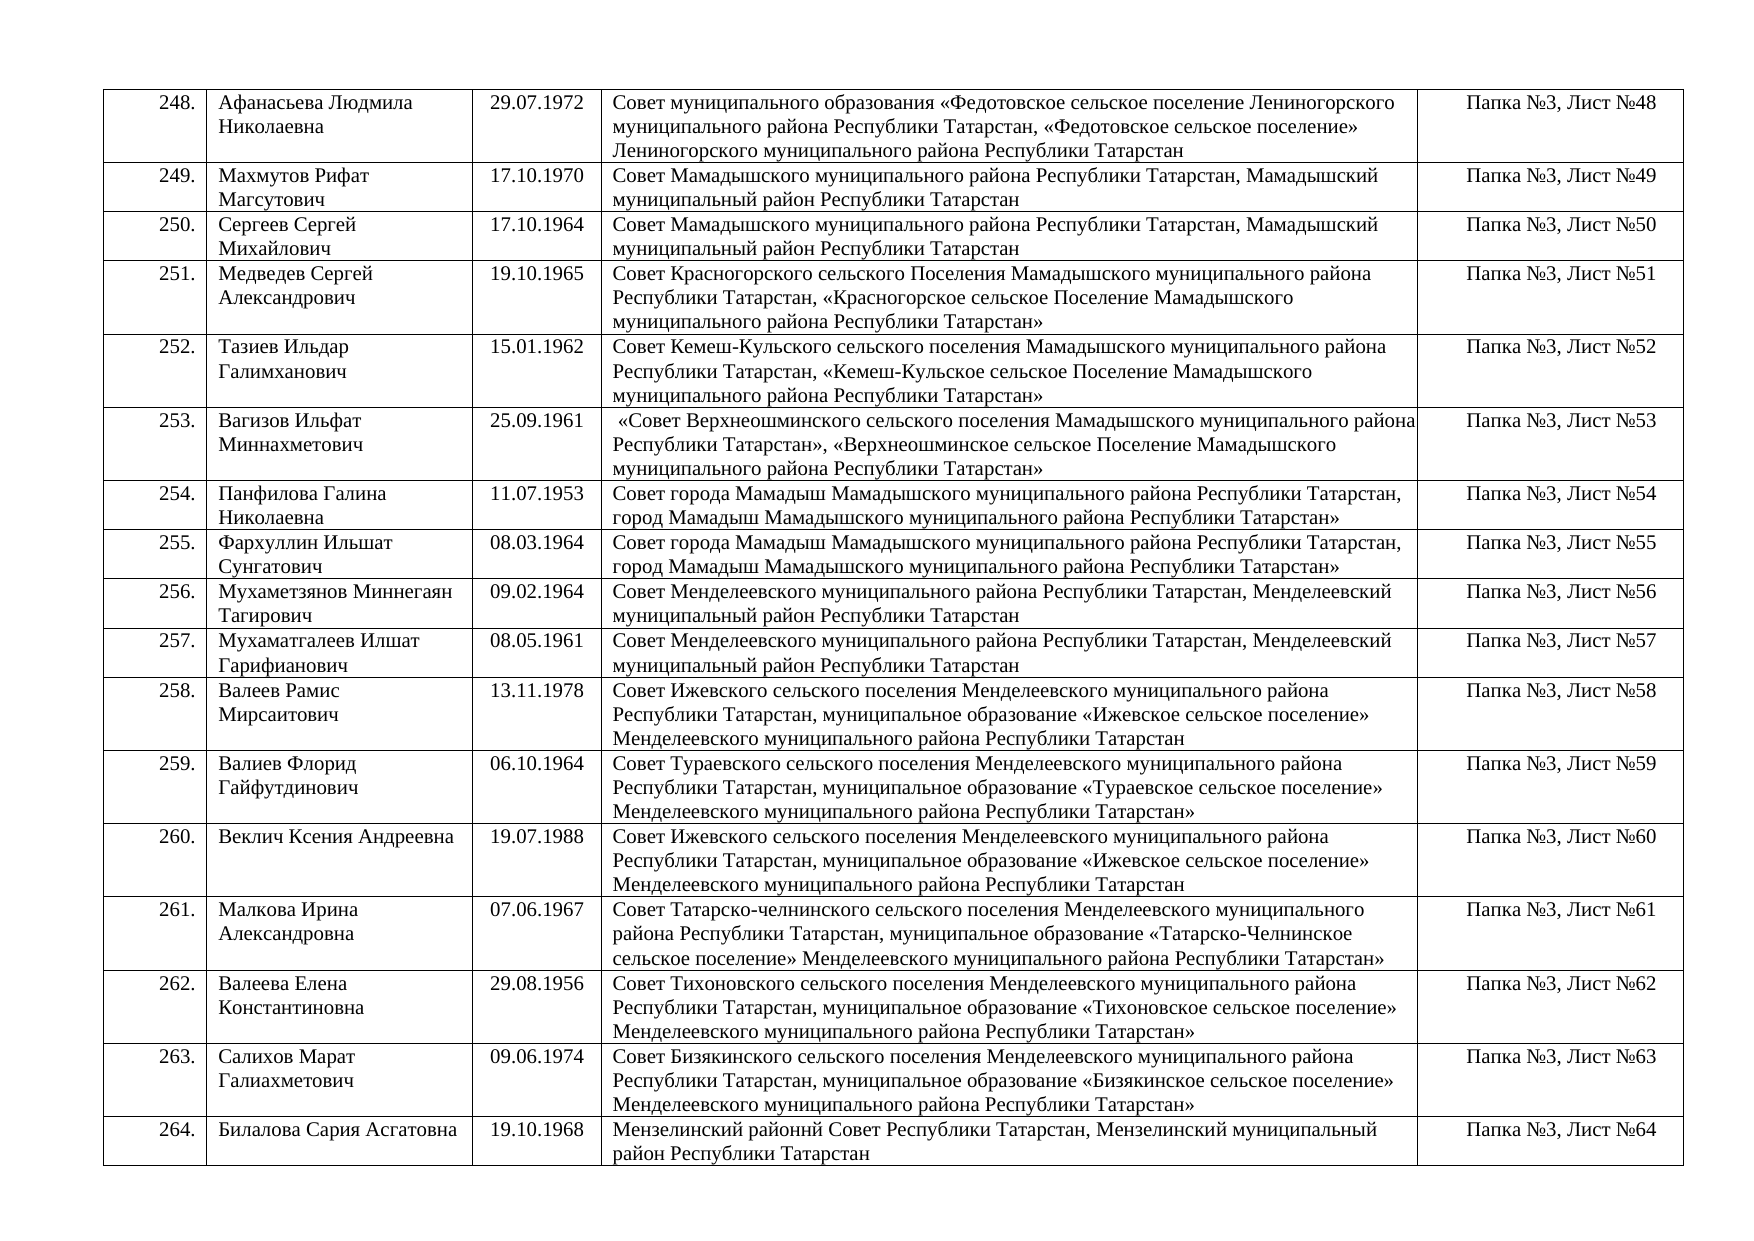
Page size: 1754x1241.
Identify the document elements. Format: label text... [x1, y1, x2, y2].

table_cell [1418, 335, 1683, 407]
table_cell 09.06.1974 [473, 1044, 601, 1116]
table_cell Совет города Мамадыш Мамадышского муниципального района Республики Татарстан, город Мамадыш Мамадышского муниципального района Республики Татарстан» [602, 481, 1417, 529]
table_cell [104, 261, 206, 333]
table_cell Совет муниципального образования «Федотовское сельское поселение Лениногорского муниципального района Республики Татарстан, «Федотовское сельское поселение» Лениногорского муниципального района Республики Татарстан [602, 90, 1417, 162]
table_cell Махмутов Рифат Магсутович [207, 163, 472, 211]
table_cell [1418, 751, 1683, 823]
table_cell [104, 1044, 206, 1116]
table_cell [1418, 678, 1683, 750]
table_cell Совет Татарско-челнинского сельского поселения Менделеевского муниципального района Республики Татарстан, муниципальное образование «Татарско-Челнинское сельское поселение» Менделеевского муниципального района Республики Татарстан» [602, 897, 1417, 969]
table_cell 07.06.1967 [473, 897, 601, 969]
table_cell Панфилова Галина Николаевна [207, 481, 472, 529]
table_cell Малкова Ирина Александровна [207, 897, 472, 969]
table_cell [1418, 824, 1683, 896]
table_cell [104, 824, 206, 896]
table_cell [1418, 971, 1683, 1043]
table_cell [104, 90, 206, 162]
table_cell Совет Менделеевского муниципального района Республики Татарстан, Менделеевский муниципальный район Республики Татарстан [602, 629, 1417, 677]
table_cell «Совет Верхнеошминского сельского поселения Мамадышского муниципального района Республики Татарстан», «Верхнеошминское сельское Поселение Мамадышского муниципального района Республики Татарстан» [602, 408, 1417, 480]
table_cell Совет Красногорского сельского Поселения Мамадышского муниципального района Республики Татарстан, «Красногорское сельское Поселение Мамадышского муниципального района Республики Татарстан» [602, 261, 1417, 333]
table_cell [104, 163, 206, 211]
table_cell Медведев Сергей Александрович [207, 261, 472, 333]
table_cell [104, 408, 206, 480]
table_cell Фархуллин Ильшат Сунгатович [207, 530, 472, 578]
table_cell [1418, 408, 1683, 480]
table_cell [1418, 163, 1683, 211]
table_cell Совет Тихоновского сельского поселения Менделеевского муниципального района Республики Татарстан, муниципальное образование «Тихоновское сельское поселение» Менделеевского муниципального района Республики Татарстан» [602, 971, 1417, 1043]
table_cell [1418, 530, 1683, 578]
table_cell Афанасьева Людмила Николаевна [207, 90, 472, 162]
table_cell [104, 335, 206, 407]
table_cell [104, 897, 206, 969]
table_cell Мухаматгалеев Илшат Гарифианович [207, 629, 472, 677]
table_cell [1418, 897, 1683, 969]
table_cell Совет города Мамадыш Мамадышского муниципального района Республики Татарстан, город Мамадыш Мамадышского муниципального района Республики Татарстан» [602, 530, 1417, 578]
table_cell Мухаметзянов Миннегаян Тагирович [207, 579, 472, 627]
table_cell Веклич Ксения Андреевна [207, 824, 472, 896]
table_cell 29.07.1972 [473, 90, 601, 162]
table_cell [104, 212, 206, 260]
table_cell [104, 751, 206, 823]
table_cell [1418, 481, 1683, 529]
table_cell [1418, 261, 1683, 333]
table_cell Салихов Марат Галиахметович [207, 1044, 472, 1116]
table_cell [104, 1117, 206, 1165]
table_cell Совет Тураевского сельского поселения Менделеевского муниципального района Республики Татарстан, муниципальное образование «Тураевское сельское поселение» Менделеевского муниципального района Республики Татарстан» [602, 751, 1417, 823]
table_cell 08.05.1961 [473, 629, 601, 677]
table_cell Совет Кемеш-Кульского сельского поселения Мамадышского муниципального района Республики Татарстан, «Кемеш-Кульское сельское Поселение Мамадышского муниципального района Республики Татарстан» [602, 335, 1417, 407]
table_cell Совет Бизякинского сельского поселения Менделеевского муниципального района Республики Татарстан, муниципальное образование «Бизякинское сельское поселение» Менделеевского муниципального района Республики Татарстан» [602, 1044, 1417, 1116]
table_cell Совет Мамадышского муниципального района Республики Татарстан, Мамадышский муниципальный район Республики Татарстан [602, 163, 1417, 211]
table_cell 09.02.1964 [473, 579, 601, 627]
table_cell 17.10.1970 [473, 163, 601, 211]
table_cell [104, 678, 206, 750]
table_cell 17.10.1964 [473, 212, 601, 260]
table_cell [104, 971, 206, 1043]
table_cell Билалова Сария Асгатовна [207, 1117, 472, 1165]
table_cell [1418, 1044, 1683, 1116]
table_cell Вагизов Ильфат Миннахметович [207, 408, 472, 480]
table_cell [104, 530, 206, 578]
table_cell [602, 1117, 1417, 1165]
table_cell 29.08.1956 [473, 971, 601, 1043]
table_cell Тазиев Ильдар Галимханович [207, 335, 472, 407]
table_cell [104, 481, 206, 529]
table_cell Валеев Рамис Мирсаитович [207, 678, 472, 750]
table_cell Совет Ижевского сельского поселения Менделеевского муниципального района Республики Татарстан, муниципальное образование «Ижевское сельское поселение» Менделеевского муниципального района Республики Татарстан [602, 824, 1417, 896]
table_cell [104, 629, 206, 677]
table_cell Сергеев Сергей Михайлович [207, 212, 472, 260]
table_cell [104, 579, 206, 627]
table_cell Валиев Флорид Гайфутдинович [207, 751, 472, 823]
table_cell [1418, 90, 1683, 162]
table_cell Совет Менделеевского муниципального района Республики Татарстан, Менделеевский муниципальный район Республики Татарстан [602, 579, 1417, 627]
table_cell Совет Мамадышского муниципального района Республики Татарстан, Мамадышский муниципальный район Республики Татарстан [602, 212, 1417, 260]
table_cell 06.10.1964 [473, 751, 601, 823]
table_cell Совет Ижевского сельского поселения Менделеевского муниципального района Республики Татарстан, муниципальное образование «Ижевское сельское поселение» Менделеевского муниципального района Республики Татарстан [602, 678, 1417, 750]
table_cell 13.11.1978 [473, 678, 601, 750]
table_cell [1418, 1117, 1683, 1165]
table_cell 25.09.1961 [473, 408, 601, 480]
table_cell 15.01.1962 [473, 335, 601, 407]
table_cell 19.10.1968 [473, 1117, 601, 1165]
table_cell Валеева Елена Константиновна [207, 971, 472, 1043]
table_cell [1418, 579, 1683, 627]
table_cell 11.07.1953 [473, 481, 601, 529]
table_cell 19.10.1965 [473, 261, 601, 333]
table_cell [1418, 629, 1683, 677]
table_cell [1418, 212, 1683, 260]
table_cell 19.07.1988 [473, 824, 601, 896]
table_cell 08.03.1964 [473, 530, 601, 578]
